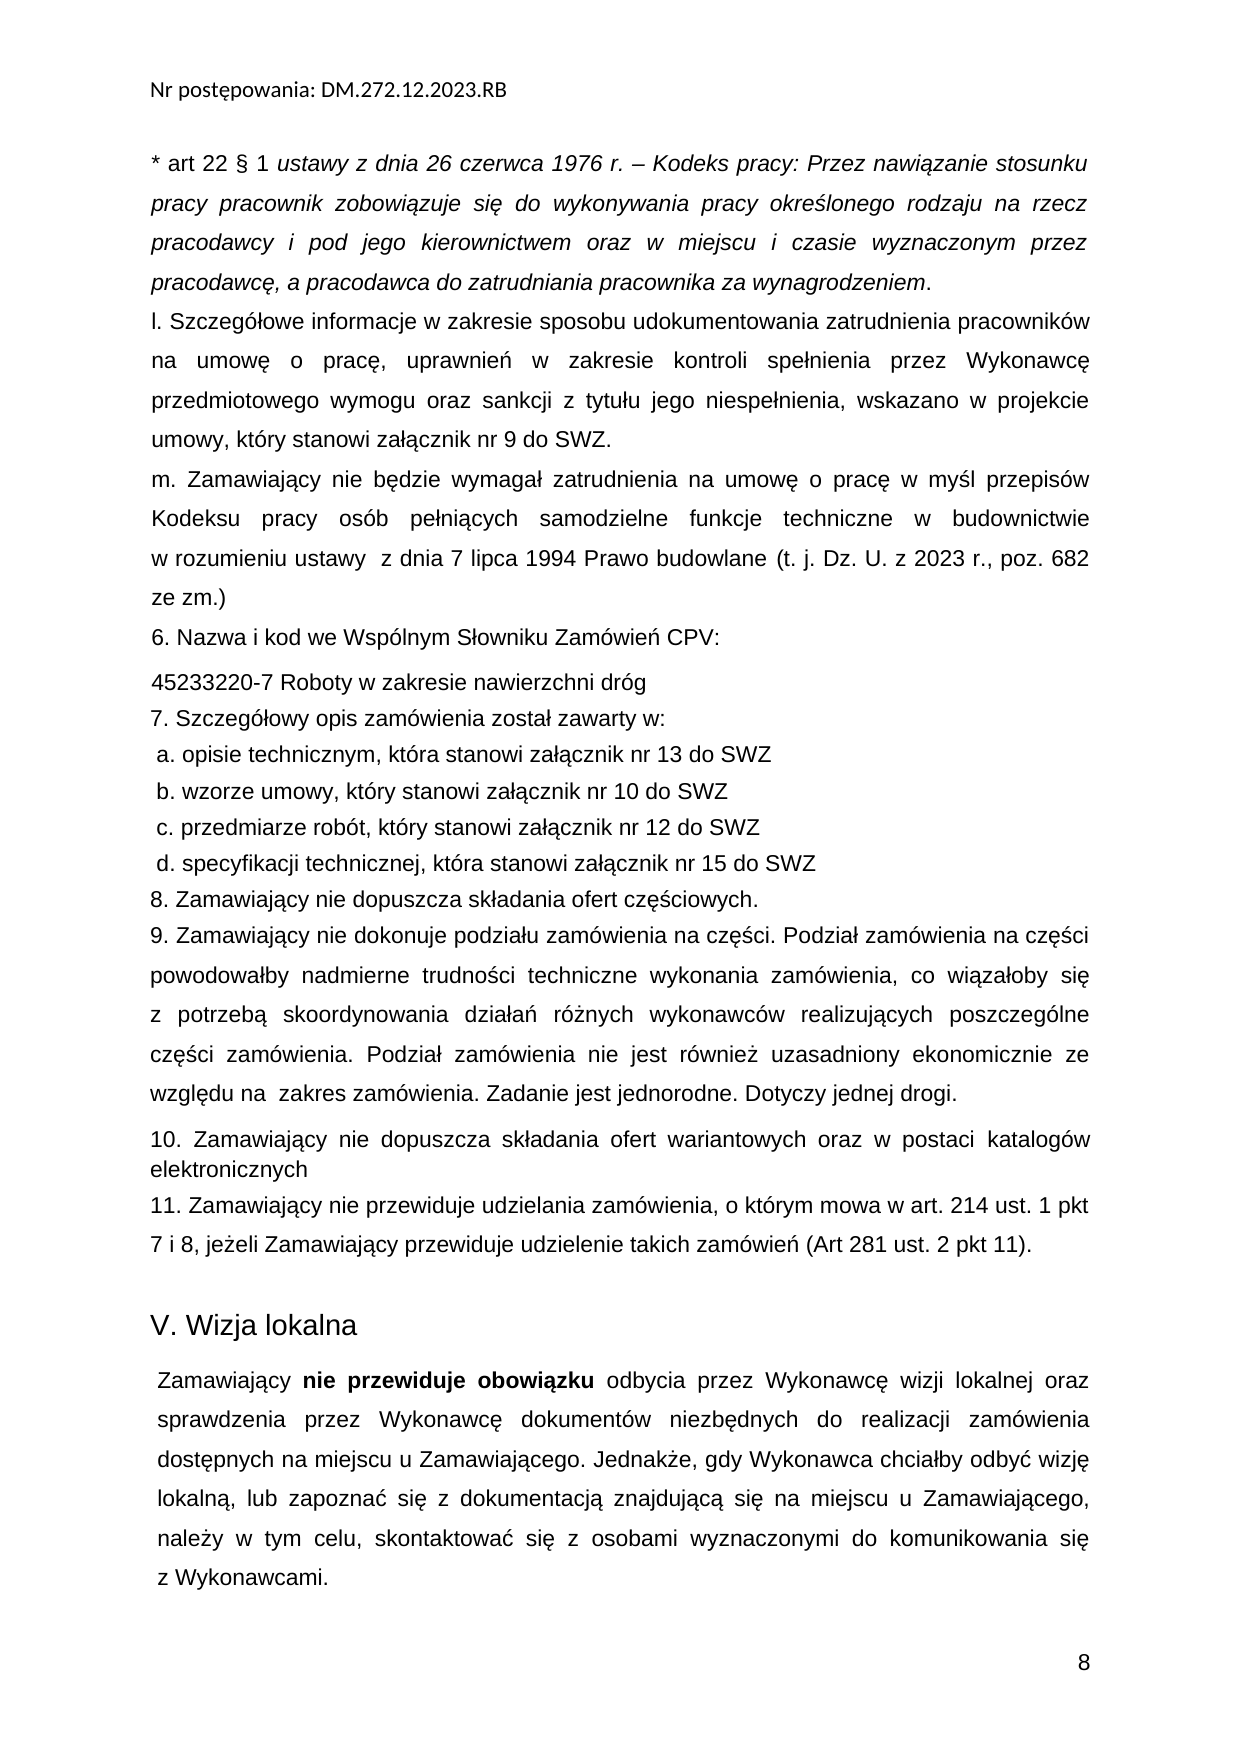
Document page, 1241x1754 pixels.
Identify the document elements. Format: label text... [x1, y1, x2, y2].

text a. opisie technicznym, która stanowi załącznik nr 13 do SWZ [150, 741, 1090, 768]
text 10. Zamawiający nie dopuszcza składania ofert wariantowych oraz w postaci katalogów elektronicznych [150, 1126, 1090, 1182]
text * art 22 § 1 ustawy z dnia 26 czerwca 1976 r. – Kodeks pracy: Przez nawiązanie stosunku pracy pracownik zobowiązuje się do wykonywania pracy określonego rodzaju na rzecz pracodawcy i pod jego kierownictwem oraz w miejscu i czasie wyznaczonym przez pracodawcę, a pracodawca do zatrudniania pracownika za wynagrodzeniem. [151, 150, 1090, 295]
text 11. Zamawiający nie przewiduje udzielania zamówienia, o którym mowa w art. 214 ust. 1 pkt 7 i 8, jeżeli Zamawiający przewiduje udzielenie takich zamówień (Art 281 ust. 2 pkt 11). [150, 1192, 1090, 1258]
text 45233220-7 Roboty w zakresie nawierzchni dróg [151, 669, 1090, 696]
text 7. Szczegółowy opis zamówienia został zawarty w: [150, 705, 1090, 732]
text Zamawiający nie przewiduje obowiązku odbycia przez Wykonawcę wizji lokalnej oraz sprawdzenia przez Wykonawcę dokumentów niezbędnych do realizacji zamówienia dostępnych na miejscu u Zamawiającego. Jednakże, gdy Wykonawca chciałby odbyć wizję lokalną, lub zapoznać się z dokumentacją znajdującą się na miejscu u Zamawiającego, należy w tym celu, skontaktować się z osobami wyznaczonymi do komunikowania się z Wykonawcami. [157, 1367, 1090, 1591]
text c. przedmiarze robót, który stanowi załącznik nr 12 do SWZ [150, 814, 1090, 840]
text b. wzorze umowy, który stanowi załącznik nr 10 do SWZ [150, 778, 1090, 804]
subtitle V. Wizja lokalna [150, 1308, 1090, 1342]
text d. specyfikacji technicznej, która stanowi załącznik nr 15 do SWZ [150, 850, 1090, 876]
text m. Zamawiający nie będzie wymagał zatrudnienia na umowę o pracę w myśl przepisów Kodeksu pracy osób pełniących samodzielne funkcje techniczne w budownictwie w rozumieniu ustawy z dnia 7 lipca 1994 Prawo budowlane (t. j. Dz. U. z 2023 r., poz. 682 ze zm.) [151, 466, 1090, 611]
text 8. Zamawiający nie dopuszcza składania ofert częściowych. [150, 886, 1090, 912]
text l. Szczegółowe informacje w zakresie sposobu udokumentowania zatrudnienia pracowników na umowę o pracę, uprawnień w zakresie kontroli spełnienia przez Wykonawcę przedmiotowego wymogu oraz sankcji z tytułu jego niespełnienia, wskazano w projekcie umowy, który stanowi załącznik nr 9 do SWZ. [151, 308, 1090, 453]
text 9. Zamawiający nie dokonuje podziału zamówienia na części. Podział zamówienia na części powodowałby nadmierne trudności techniczne wykonania zamówienia, co wiązałoby się z potrzebą skoordynowania działań różnych wykonawców realizujących poszczególne części zamówienia. Podział zamówienia nie jest również uzasadniony ekonomicznie ze względu na zakres zamówienia. Zadanie jest jednorodne. Dotyczy jednej drogi. [150, 922, 1090, 1106]
text 6. Nazwa i kod we Wspólnym Słowniku Zamówień CPV: [151, 624, 1090, 650]
